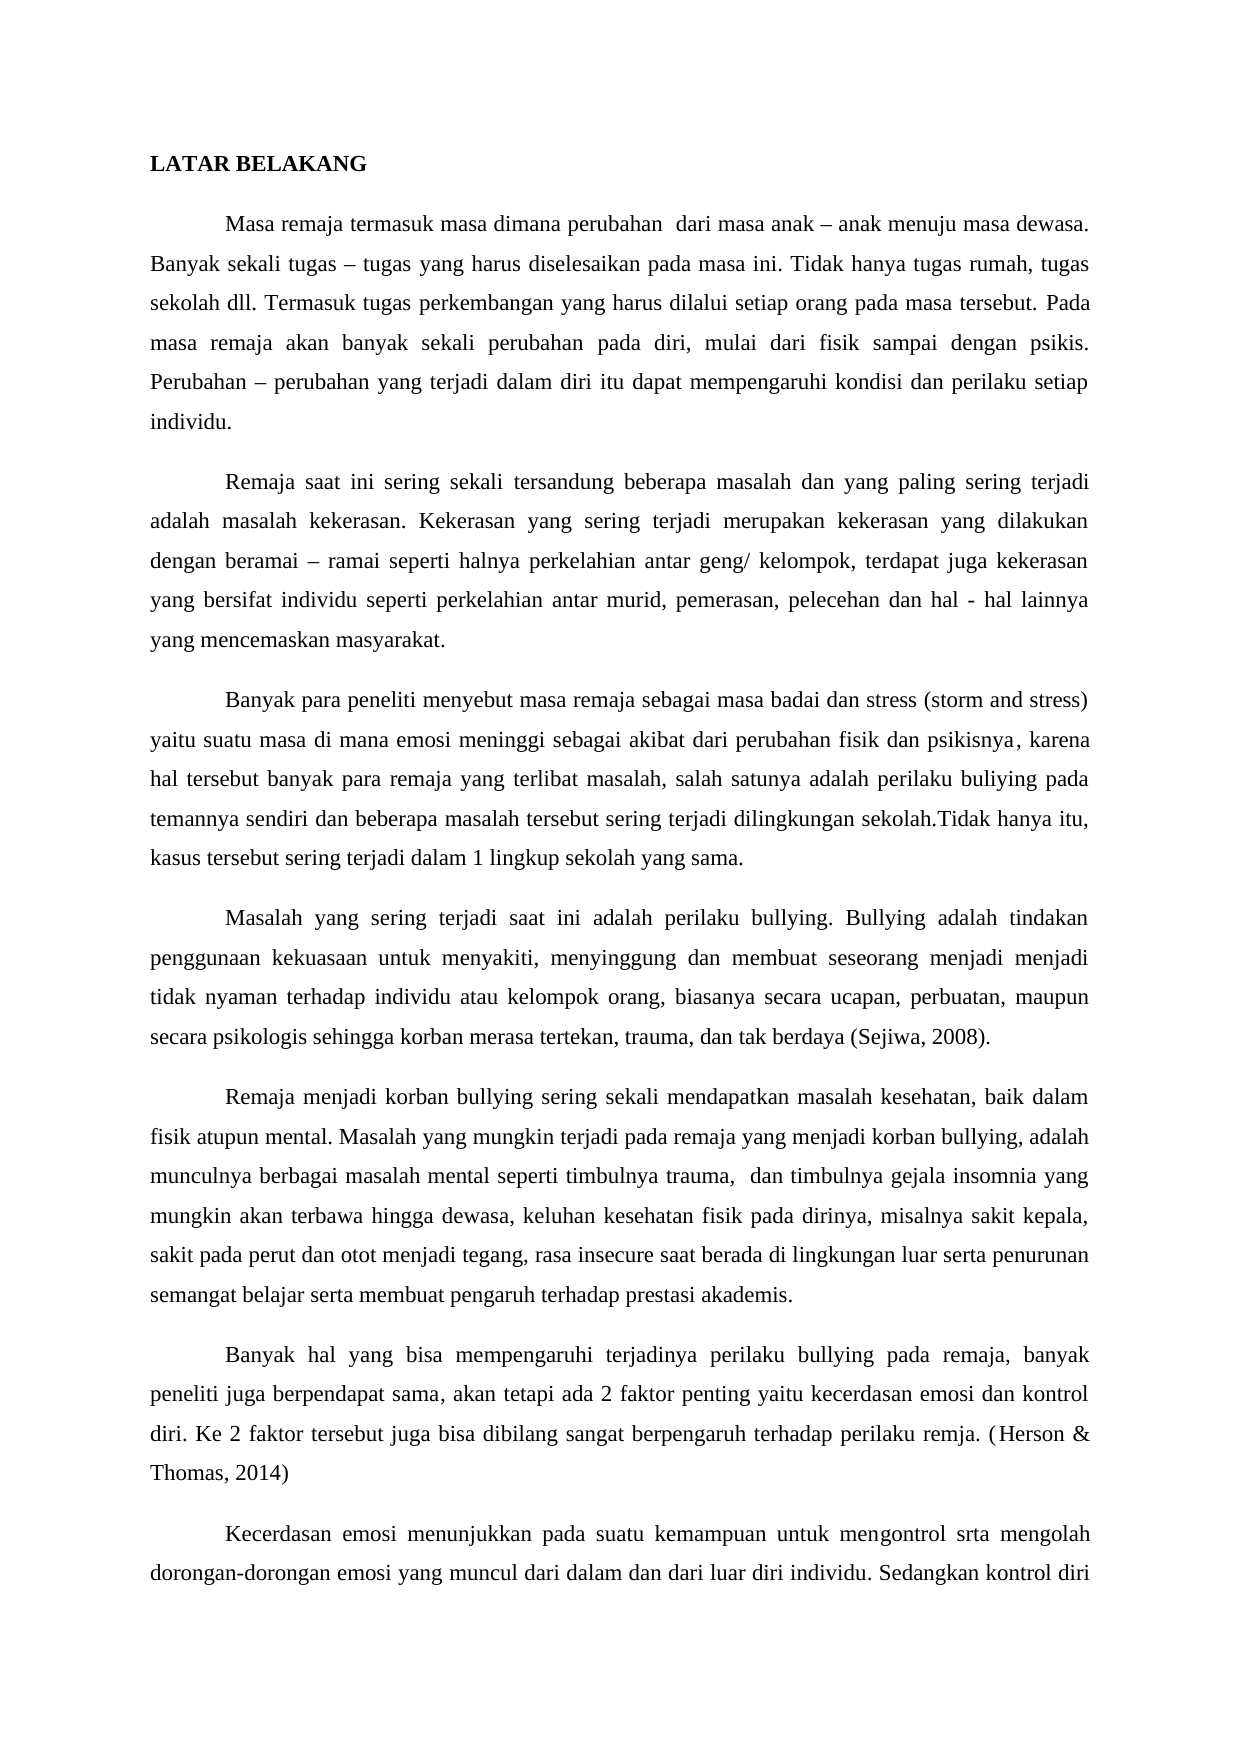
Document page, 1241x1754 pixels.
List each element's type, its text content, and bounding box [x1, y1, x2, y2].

text Banyak hal yang bisa mempengaruhi terjadinya perilaku bullying pada remaja, banyak peneliti juga berpendapat sama, akan tetapi ada 2 faktor penting yaitu kecerdasan emosi dan kontrol diri. Ke 2 faktor tersebut juga bisa dibilang sangat berpengaruh terhadap perilaku remja. (Herson & Thomas, 2014) [150, 1341, 1090, 1486]
text Remaja menjadi korban bullying sering sekali mendapatkan masalah kesehatan, baik dalam fisik atupun mental. Masalah yang mungkin terjadi pada remaja yang menjadi korban bullying, adalah munculnya berbagai masalah mental seperti timbulnya trauma, dan timbulnya gejala insomnia yang mungkin akan terbawa hingga dewasa, keluhan kesehatan fisik pada dirinya, misalnya sakit kepala, sakit pada perut dan otot menjadi tegang, rasa insecure saat berada di lingkungan luar serta penurunan semangat belajar serta membuat pengaruh terhadap prestasi akademis. [150, 1083, 1090, 1307]
text Masa remaja termasuk masa dimana perubahan dari masa anak – anak menuju masa dewasa. Banyak sekali tugas – tugas yang harus diselesaikan pada masa ini. Tidak hanya tugas rumah, tugas sekolah dll. Termasuk tugas perkembangan yang harus dilalui setiap orang pada masa tersebut. Pada masa remaja akan banyak sekali perubahan pada diri, mulai dari fisik sampai dengan psikis. Perubahan – perubahan yang terjadi dalam diri itu dapat mempengaruhi kondisi dan perilaku setiap individu. [150, 210, 1090, 434]
text Banyak para peneliti menyebut masa remaja sebagai masa badai dan stress (storm and stress) yaitu suatu masa di mana emosi meninggi sebagai akibat dari perubahan fisik dan psikisnya, karena hal tersebut banyak para remaja yang terlibat masalah, salah satunya adalah perilaku buliying pada temannya sendiri dan beberapa masalah tersebut sering terjadi dilingkungan sekolah.Tidak hanya itu, kasus tersebut sering terjadi dalam 1 lingkup sekolah yang sama. [150, 686, 1090, 871]
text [150, 1520, 1090, 1586]
text LATAR BELAKANG [150, 150, 1090, 176]
text Masalah yang sering terjadi saat ini adalah perilaku bullying. Bullying adalah tindakan penggunaan kekuasaan untuk menyakiti, menyinggung dan membuat seseorang menjadi menjadi tidak nyaman terhadap individu atau kelompok orang, biasanya secara ucapan, perbuatan, maupun secara psikologis sehingga korban merasa tertekan, trauma, dan tak berdaya (Sejiwa, 2008). [150, 904, 1090, 1049]
text Remaja saat ini sering sekali tersandung beberapa masalah dan yang paling sering terjadi adalah masalah kekerasan. Kekerasan yang sering terjadi merupakan kekerasan yang dilakukan dengan beramai – ramai seperti halnya perkelahian antar geng/ kelompok, terdapat juga kekerasan yang bersifat individu seperti perkelahian antar murid, pemerasan, pelecehan dan hal - hal lainnya yang mencemaskan masyarakat. [150, 468, 1090, 652]
